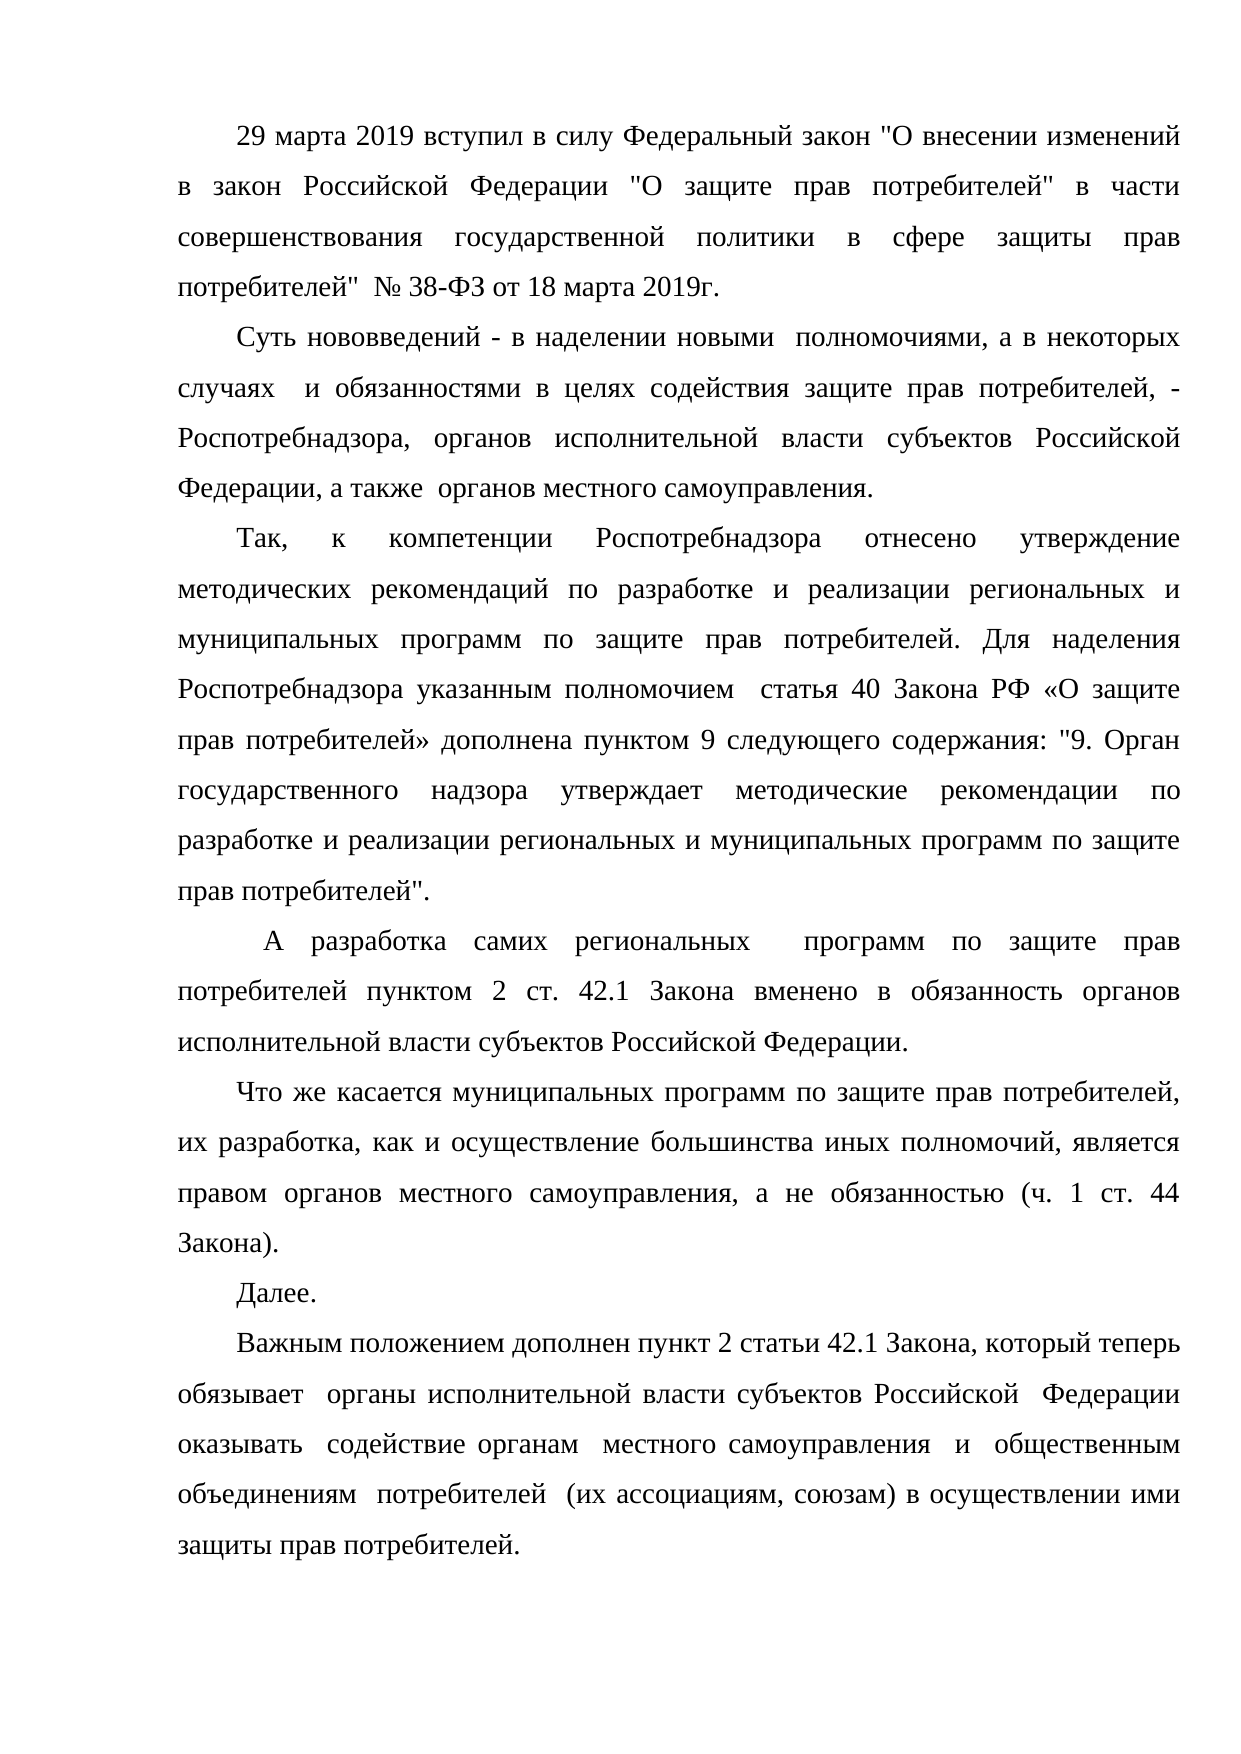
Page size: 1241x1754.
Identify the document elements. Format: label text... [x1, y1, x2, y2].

text Так, к компетенции Роспотребнадзора отнесено утверждение методических рекомендаций по разработке и реализации региональных и муниципальных программ по защите прав потребителей. Для наделения Роспотребнадзора указанным полномочием статья 40 Закона РФ «О защите прав потребителей» дополнена пунктом 9 следующего содержания: "9. Орган государственного надзора утверждает методические рекомендации по разработке и реализации региональных и муниципальных программ по защите прав потребителей". [177, 521, 1181, 906]
text Важным положением дополнен пункт 2 статьи 42.1 Закона, который теперь обязывает органы исполнительной власти субъектов Российской Федерации оказывать содействие органам местного самоуправления и общественным объединениям потребителей (их ассоциациям, союзам) в осуществлении ими защиты прав потребителей. [177, 1326, 1181, 1560]
text Далее. [177, 1275, 1181, 1309]
text Что же касается муниципальных программ по защите прав потребителей, их разработка, как и осуществление большинства иных полномочий, является правом органов местного самоуправления, а не обязанностью (ч. 1 ст. 44 Закона). [177, 1074, 1181, 1258]
text А разработка самих региональных программ по защите прав потребителей пунктом 2 ст. 42.1 Закона вменено в обязанность органов исполнительной власти субъектов Российской Федерации. [177, 923, 1181, 1057]
text Суть нововведений - в наделении новыми полномочиями, а в некоторых случаях и обязанностями в целях содействия защите прав потребителей, - Роспотребнадзора, органов исполнительной власти субъектов Российской Федерации, а также органов местного самоуправления. [177, 319, 1181, 504]
text 29 марта 2019 вступил в силу Федеральный закон "О внесении изменений в закон Российской Федерации "О защите прав потребителей" в части совершенствования государственной политики в сфере защиты прав потребителей" № 38-ФЗ от 18 марта 2019г. [177, 118, 1181, 303]
